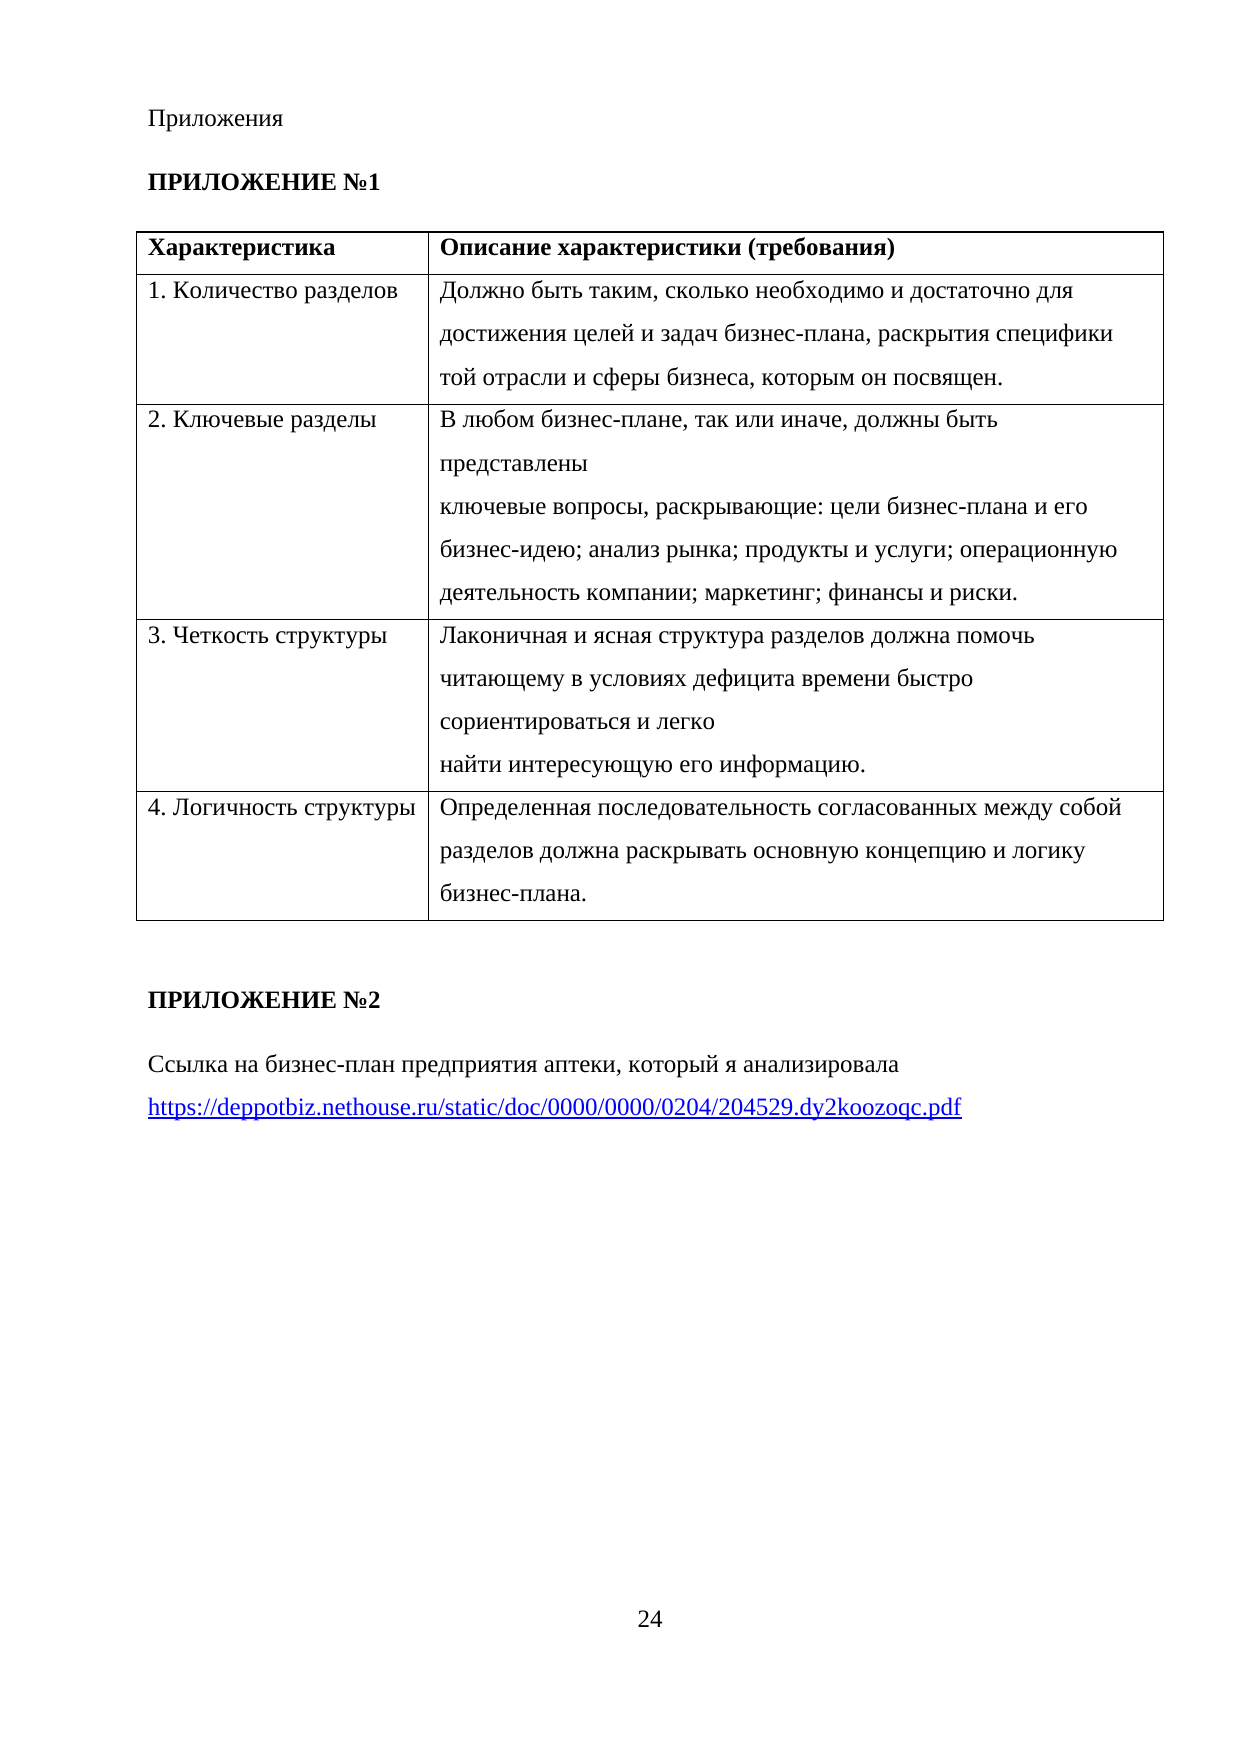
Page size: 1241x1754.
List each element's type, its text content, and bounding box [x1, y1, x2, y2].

text 24 [148, 1604, 1152, 1633]
table_cell 3. Четкость структуры [137, 620, 428, 791]
text Ссылка на бизнес-план предприятия аптеки, который я анализировала https://deppotbiz.nethouse.ru/static/doc/0000/0000/0204/204529.dy2koozoqc.pdf [148, 1049, 1152, 1121]
table_cell Должно быть таким, сколько необходимо и достаточно для достижения целей и задач бизнес-плана, раскрытия специфики той отрасли и сферы бизнеса, которым он посвящен. [429, 275, 1163, 403]
text ПРИЛОЖЕНИЕ №2 [148, 985, 1152, 1014]
table_cell 2. Ключевые разделы [137, 405, 428, 619]
text ПРИЛОЖЕНИЕ №1 [148, 167, 1152, 196]
table_cell 1. Количество разделов [137, 275, 428, 403]
table_cell Определенная последовательность согласованных между собой разделов должна раскрывать основную концепцию и логику бизнес-плана. [429, 792, 1163, 920]
table_cell Лаконичная и ясная структура разделов должна помочь читающему в условиях дефицита времени быстро сориентироваться и легко найти интересующую его информацию. [429, 620, 1163, 791]
table_header Характеристика [137, 233, 428, 274]
table_header Описание характеристики (требования) [429, 233, 1163, 274]
table_cell 4. Логичность структуры [137, 792, 428, 920]
table_cell В любом бизнес-плане, так или иначе, должны быть представлены ключевые вопросы, раскрывающие: цели бизнес-плана и его бизнес-идею; анализ рынка; продукты и услуги; операционную деятельность компании; маркетинг; финансы и риски. [429, 405, 1163, 619]
text Приложения [148, 103, 1152, 132]
